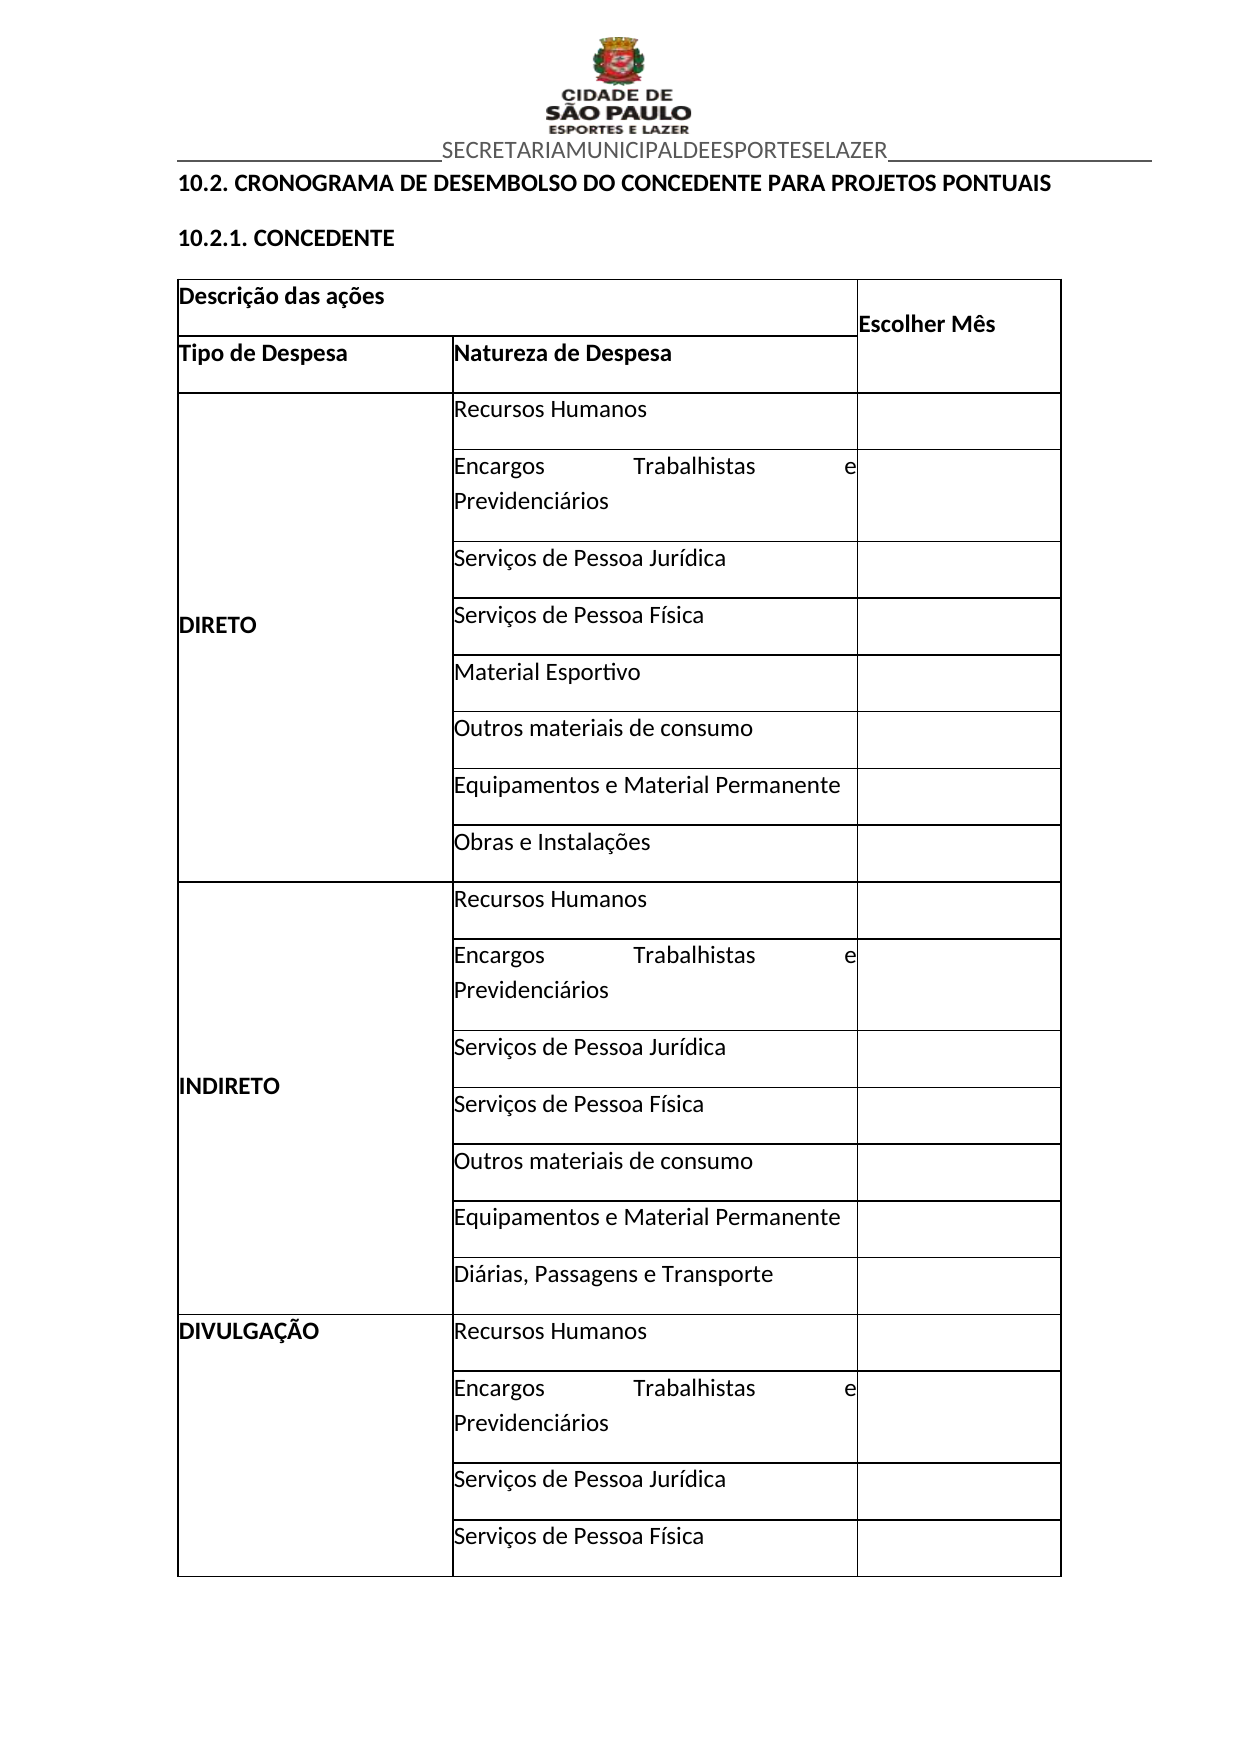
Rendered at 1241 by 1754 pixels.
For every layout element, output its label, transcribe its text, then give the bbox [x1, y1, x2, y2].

table_cell Serviços de Pessoa Jurídica [454, 542, 857, 597]
table_cell Outros materiais de consumo [454, 712, 857, 768]
table_cell Serviços de Pessoa Jurídica [454, 1464, 857, 1519]
table_cell [858, 769, 1060, 824]
table_cell [858, 940, 1060, 1030]
table_cell [858, 450, 1060, 541]
table_cell Recursos Humanos [454, 883, 857, 938]
picture [546, 37, 692, 134]
table_cell Material Esportivo [454, 656, 857, 711]
table_cell [858, 1088, 1060, 1143]
table_cell [858, 1372, 1060, 1462]
table_header Descrição das ações [179, 280, 857, 335]
table_cell Serviços de Pessoa Física [454, 599, 857, 654]
table_cell Encargos Trabalhistas e Previdenciários [454, 940, 857, 1030]
table_cell [858, 1031, 1060, 1086]
table_cell [858, 1145, 1060, 1200]
table_cell Equipamentos e Material Permanente [454, 1202, 857, 1257]
table_cell Outros materiais de consumo [454, 1145, 857, 1200]
table_cell DIVULGAÇÃO [179, 1315, 452, 1576]
table_cell Serviços de Pessoa Física [454, 1088, 857, 1143]
table_cell [858, 1521, 1060, 1576]
table_cell Diárias, Passagens e Transporte [454, 1258, 857, 1313]
table_cell [858, 1464, 1060, 1519]
table_cell Equipamentos e Material Permanente [454, 769, 857, 824]
table_cell Encargos Trabalhistas e Previdenciários [454, 1372, 857, 1462]
table_cell Tipo de Despesa [179, 337, 452, 392]
table_cell [858, 656, 1060, 711]
table_cell [858, 1202, 1060, 1257]
table_cell DIRETO [179, 394, 452, 881]
table_header Escolher Mês [858, 280, 1060, 392]
table_cell Recursos Humanos [454, 394, 857, 449]
table_cell INDIRETO [179, 883, 452, 1313]
text 10.2. CRONOGRAMA DE DESEMBOLSO DO CONCEDENTE PARA PROJETOS PONTUAIS [177, 167, 1063, 197]
text 10.2.1. CONCEDENTE [177, 223, 1063, 253]
table_cell [858, 883, 1060, 938]
table_cell Natureza de Despesa [454, 337, 857, 392]
table_cell [858, 1315, 1060, 1370]
table_cell Serviços de Pessoa Jurídica [454, 1031, 857, 1086]
table_cell [858, 542, 1060, 597]
table_cell [858, 599, 1060, 654]
table_cell [858, 394, 1060, 449]
table_cell [858, 826, 1060, 881]
table_cell Encargos Trabalhistas e Previdenciários [454, 450, 857, 541]
table_cell [858, 1258, 1060, 1313]
table_cell [858, 712, 1060, 768]
table_cell Obras e Instalações [454, 826, 857, 881]
table_cell Serviços de Pessoa Física [454, 1521, 857, 1576]
table_cell Recursos Humanos [454, 1315, 857, 1370]
